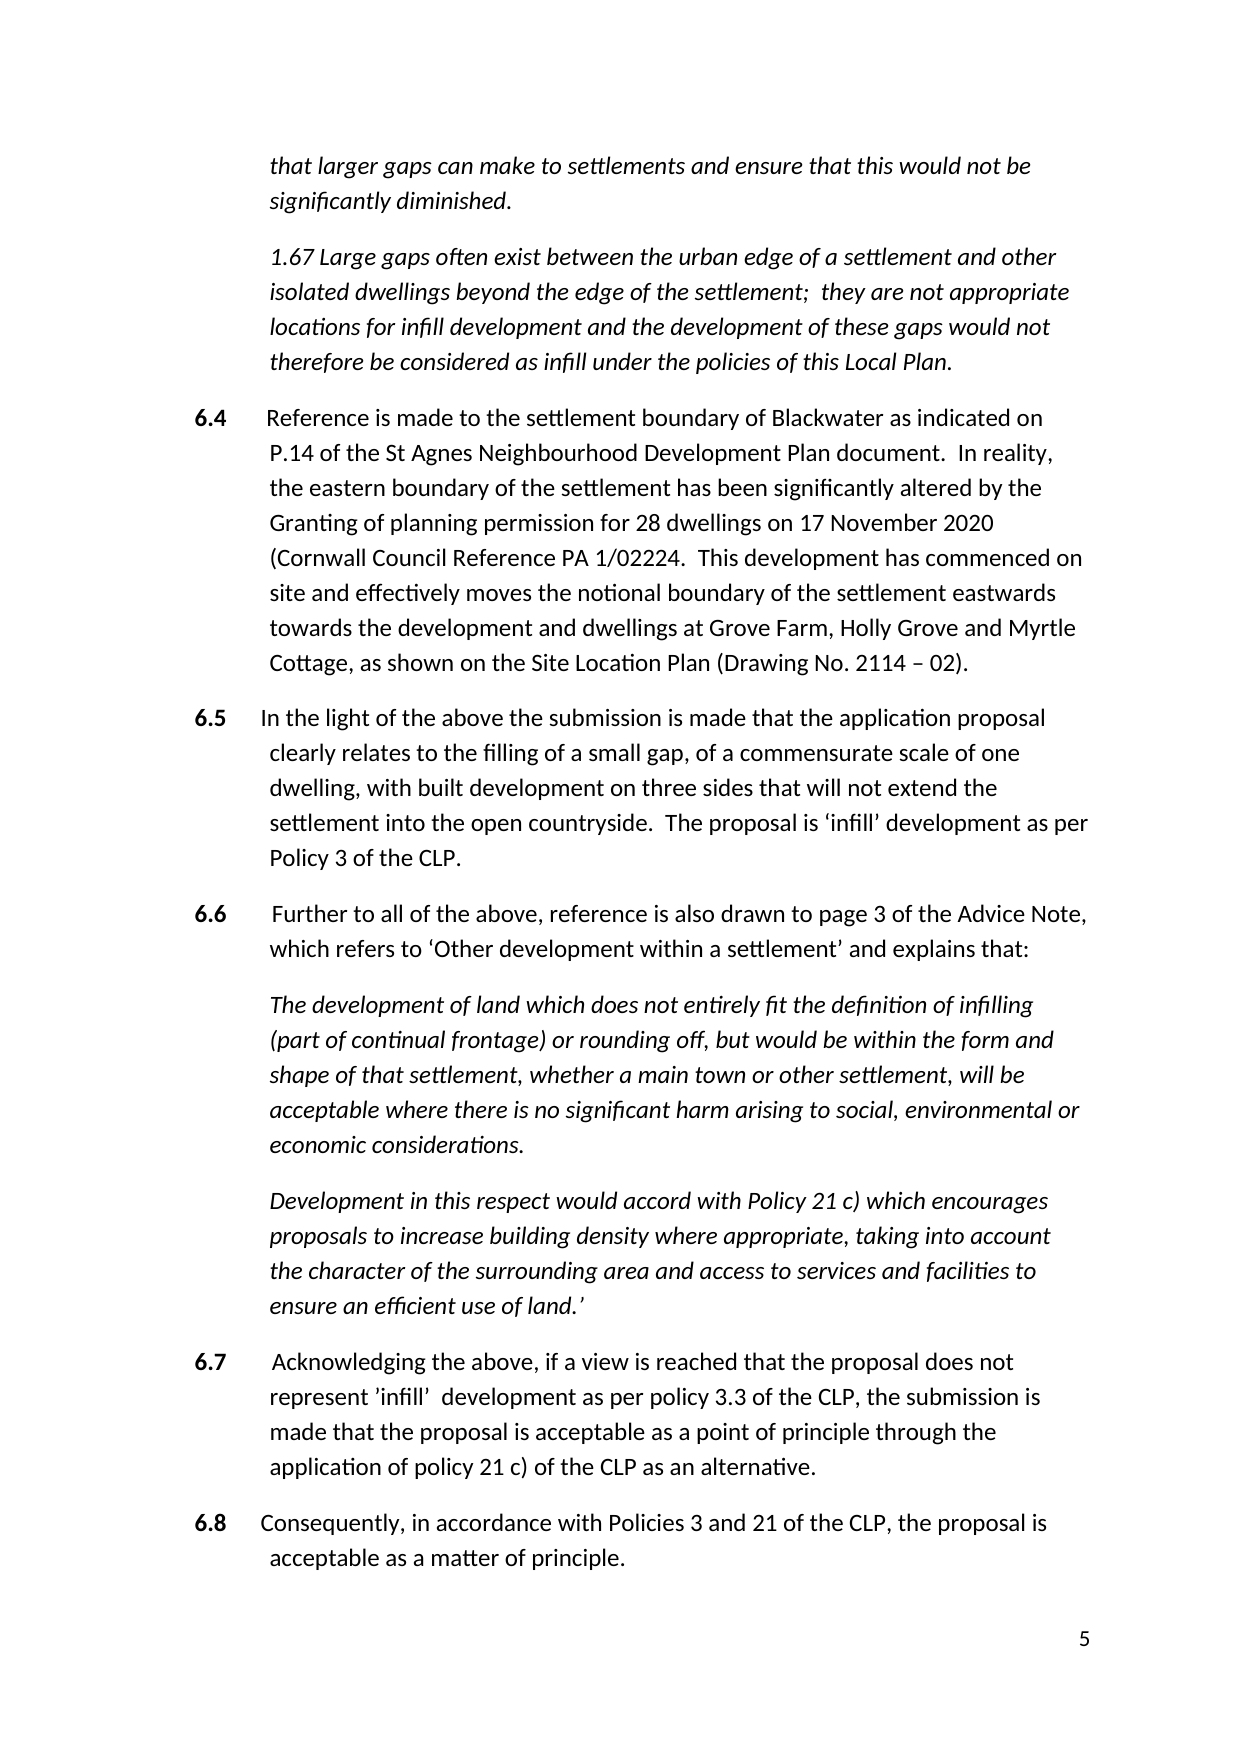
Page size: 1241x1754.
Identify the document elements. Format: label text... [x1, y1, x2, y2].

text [269, 150, 1090, 216]
text Development in this respect would accord with Policy 21 c) which encourages proposals to increase building density where appropriate, taking into account the character of the surrounding area and access to services and facilities to ensure an efficient use of land.’ [194, 1185, 1090, 1321]
text The development of land which does not entirely fit the definition of infilling (part of continual frontage) or rounding off, but would be within the form and shape of that settlement, whether a main town or other settlement, will be acceptable where there is no significant harm arising to social, environmental or economic considerations. [194, 989, 1090, 1160]
text 6.8 Consequently, in accordance with Policies 3 and 21 of the CLP, the proposal is acceptable as a matter of principle. [194, 1507, 1090, 1572]
text 6.5 In the light of the above the submission is made that the application proposal clearly relates to the filling of a small gap, of a commensurate scale of one dwelling, with built development on three sides that will not extend the settlement into the open countryside. The proposal is ‘infill’ development as per Policy 3 of the CLP. [194, 702, 1090, 873]
text 6.7 Acknowledging the above, if a view is reached that the proposal does not represent ’infill’ development as per policy 3.3 of the CLP, the submission is made that the proposal is acceptable as a point of principle through the application of policy 21 c) of the CLP as an alternative. [194, 1346, 1090, 1481]
text 6.6 Further to all of the above, reference is also drawn to page 3 of the Advice Note, which refers to ‘Other development within a settlement’ and explains that: [194, 898, 1090, 964]
text 1.67 Large gaps often exist between the urban edge of a settlement and other isolated dwellings beyond the edge of the settlement; they are not appropriate locations for infill development and the development of these gaps would not therefore be considered as infill under the policies of this Local Plan. [269, 241, 1090, 376]
text 6.4 Reference is made to the settlement boundary of Blackwater as indicated on P.14 of the St Agnes Neighbourhood Development Plan document. In reality, the eastern boundary of the settlement has been significantly altered by the Granting of planning permission for 28 dwellings on 17 November 2020 (Cornwall Council Reference PA 1/02224. This development has commenced on site and effectively moves the notional boundary of the settlement eastwards towards the development and dwellings at Grove Farm, Holly Grove and Myrtle Cottage, as shown on the Site Location Plan (Drawing No. 2114 – 02). [194, 402, 1090, 677]
